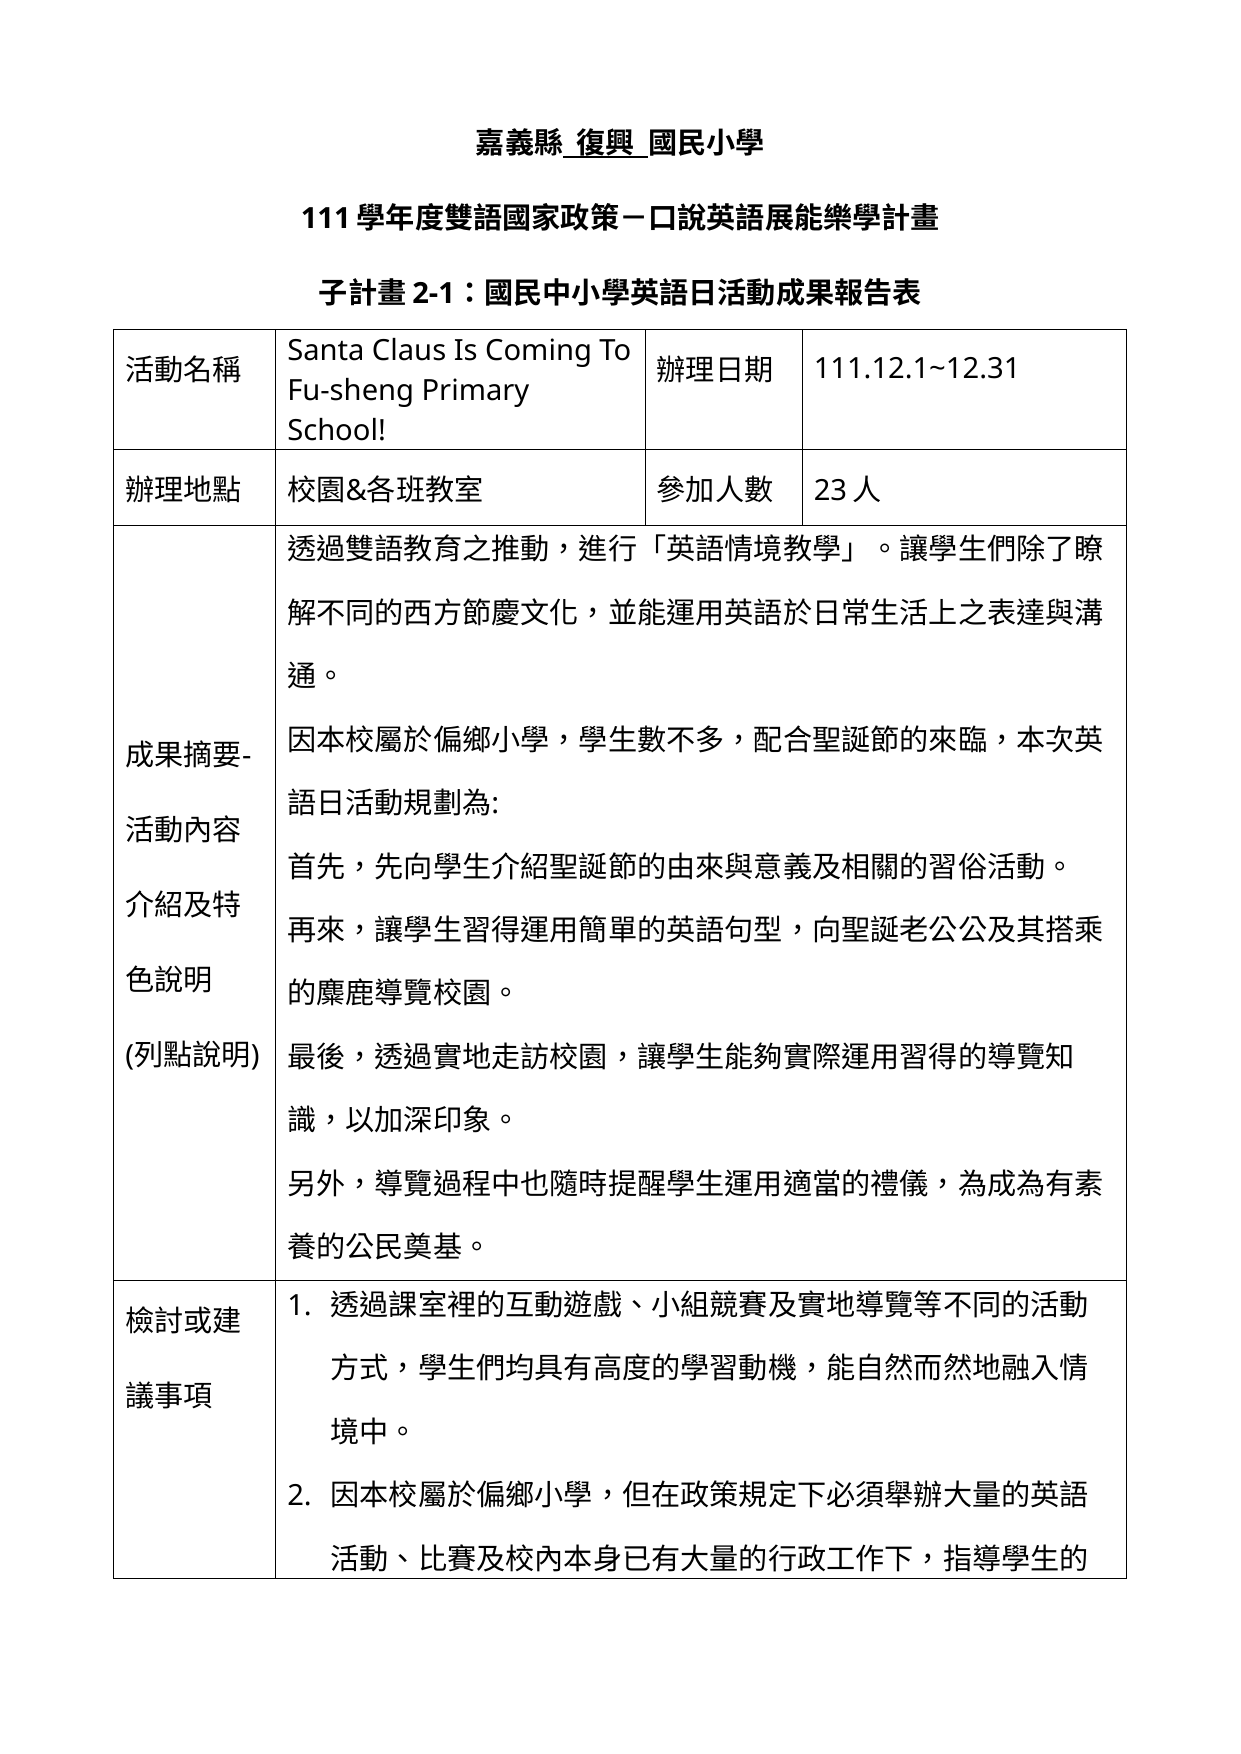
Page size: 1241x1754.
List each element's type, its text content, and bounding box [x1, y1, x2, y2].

table_cell 辦理地點 [114, 450, 275, 525]
text 111學年度雙語國家政策－口說英語展能樂學計畫 [187, 179, 1053, 254]
table_cell 23人 [803, 450, 1126, 525]
table_header 111.12.1~12.31 [803, 330, 1126, 449]
table_header 辦理日期 [646, 330, 802, 449]
table_cell 校園&各班教室 [276, 450, 645, 525]
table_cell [276, 1281, 1126, 1578]
table_header 活動名稱 [114, 330, 275, 449]
text 嘉義縣 復興 國民小學 [187, 104, 1053, 179]
table_cell 檢討或建議事項 [114, 1281, 275, 1578]
table_cell 透過雙語教育之推動，進行「英語情境教學」。讓學生們除了瞭解不同的西方節慶文化，並能運用英語於日常生活上之表達與溝通。 因本校屬於偏鄉小學，學生數不多，配合聖誕節的來臨，本次英語日活動規劃為: 首先，先向學生介紹聖誕節的由來與意義及相關的習俗活動。 再來，讓學生習得運用簡單的英語句型，向聖誕老公公及其搭乘的麋鹿導覽校園。 最後，透過實地走訪校園，讓學生能夠實際運用習得的導覽知識，以加深印象。 另外，導覽過程中也隨時提醒學生運用適當的禮儀，為成為有素養的公民奠基。 [276, 526, 1126, 1280]
table_cell 成果摘要-活動內容介紹及特色說明 (列點說明) [114, 526, 275, 1280]
table_cell 參加人數 [646, 450, 802, 525]
table_header Santa Claus Is Coming To Fu-sheng Primary School! [276, 330, 645, 449]
text 子計畫2-1：國民中小學英語日活動成果報告表 [187, 254, 1053, 329]
